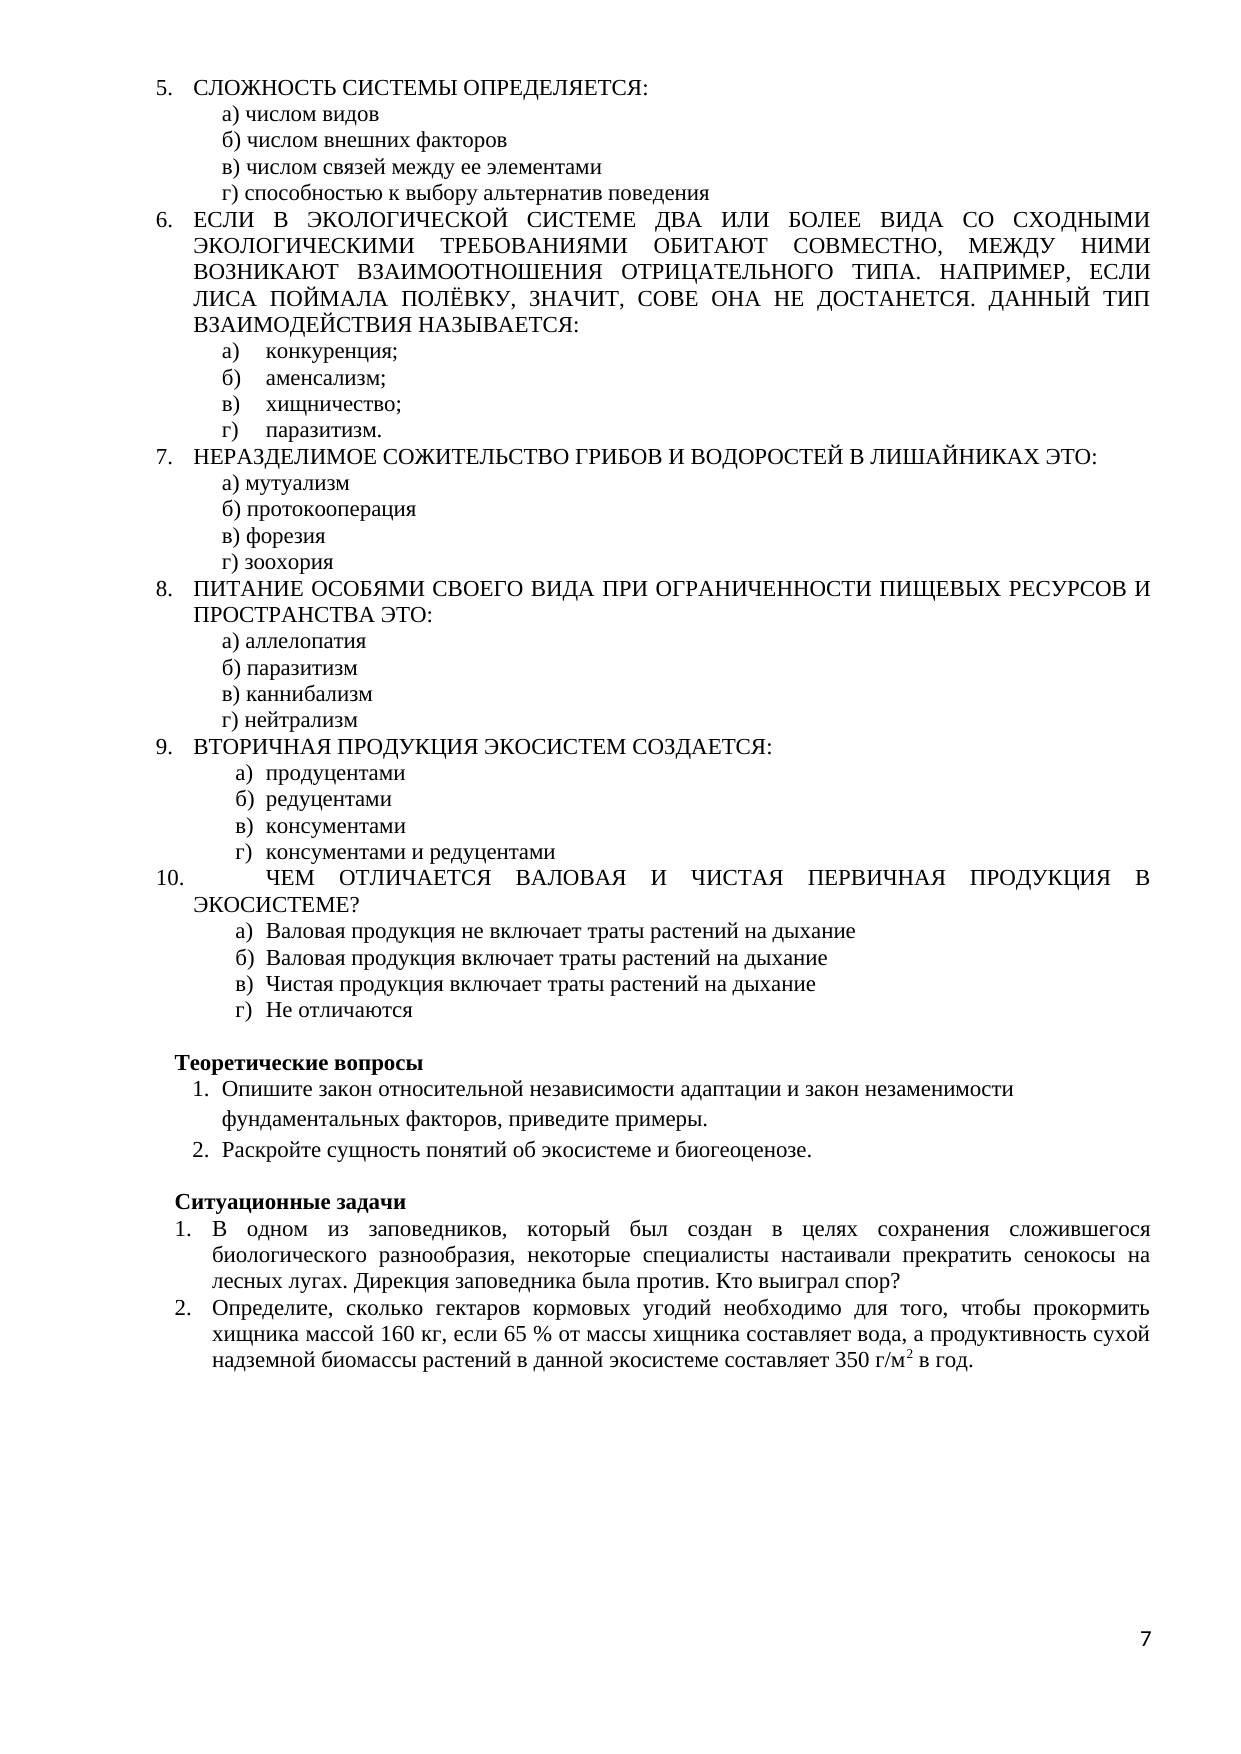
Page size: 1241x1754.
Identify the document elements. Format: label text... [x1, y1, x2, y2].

text в) каннибализм [222, 680, 1152, 706]
text в) числом связей между ее элементами [222, 153, 1152, 179]
text а) мутуализм [222, 469, 1152, 496]
text б) протокооперация [222, 496, 1152, 522]
list Опишите закон относительной независимости адаптации и закон незаменимости фундаментальных факторов, приведите примеры. [192, 1075, 1152, 1132]
list Определите, сколько гектаров кормовых угодий необходимо для того, чтобы прокормить хищника массой 160 кг, если 65 % от массы хищника составляет вода, а продуктивность сухой надземной биомассы растений в данной экосистеме составляет 350 г/м2 в год. [174, 1294, 1152, 1373]
list консументами и редуцентами [235, 838, 1152, 864]
list Сложность системы определяется: [156, 74, 1152, 100]
text а) аллелопатия [222, 627, 1152, 654]
list ЧЕМ ОТЛИЧАЕТСЯ ВАЛОВАЯ И ЧИСТАЯ ПЕРВИЧНАЯ ПРОДУКЦИЯ В ЭКОСИСТЕМЕ? [156, 864, 1152, 917]
list паразитизм. [222, 416, 1152, 443]
list хищничество; [222, 390, 1152, 416]
list НЕРАЗДЕЛИМОЕ СОЖИТЕЛЬСТВО ГРИБОВ И ВОДОРОСТЕЙ В ЛИШАЙНИКАХ ЭТО: [156, 443, 1152, 469]
text г) зоохория [222, 548, 1152, 574]
text в) форезия [222, 522, 1152, 548]
list ПИТАНИЕ ОСОБЯМИ СВОЕГО ВИДА ПРИ ОГРАНИЧЕННОСТИ ПИЩЕВЫХ РЕСУРСОВ И ПРОСТРАНСТВА ЭТО: [156, 574, 1152, 627]
text г) нейтрализм [222, 706, 1152, 733]
list ВТОРИЧНАЯ ПРОДУКЦИЯ ЭКОСИСТЕМ СОЗДАЕТСЯ: [156, 733, 1152, 759]
text Теоретические вопросы [174, 1049, 1152, 1075]
list консументами [235, 812, 1152, 838]
list Не отличаются [235, 996, 1152, 1023]
text б) числом внешних факторов [222, 127, 1152, 153]
list Валовая продукция включает траты растений на дыхание [235, 943, 1152, 970]
list Раскройте сущность понятий об экосистеме и биогеоценозе. [192, 1136, 1152, 1162]
list В одном из заповедников, который был создан в целях сохранения сложившегося биологического разнообразия, некоторые специалисты настаивали прекратить сенокосы на лесных лугах. Дирекция заповедника была против. Кто выиграл спор? [174, 1215, 1152, 1294]
list Чистая продукция включает траты растений на дыхание [235, 970, 1152, 996]
list аменсализм; [222, 364, 1152, 390]
text г) способностью к выбору альтернатив поведения [222, 179, 1152, 206]
list Если в экологической системе два или более вида со сходными экологическими требованиями обитают совместно, между ними возникают взаимоотношения отрицательного типа. Например, если лиса поймала полёвку, значит, сове она не достанется. Данный тип взаимодействия называется: [156, 206, 1152, 337]
text Ситуационные задачи [174, 1188, 1152, 1215]
list продуцентами [235, 759, 1152, 785]
list редуцентами [235, 785, 1152, 812]
list конкуренция; [222, 337, 1152, 364]
text б) паразитизм [222, 654, 1152, 680]
text а) числом видов [222, 100, 1152, 127]
list Валовая продукция не включает траты растений на дыхание [235, 917, 1152, 943]
